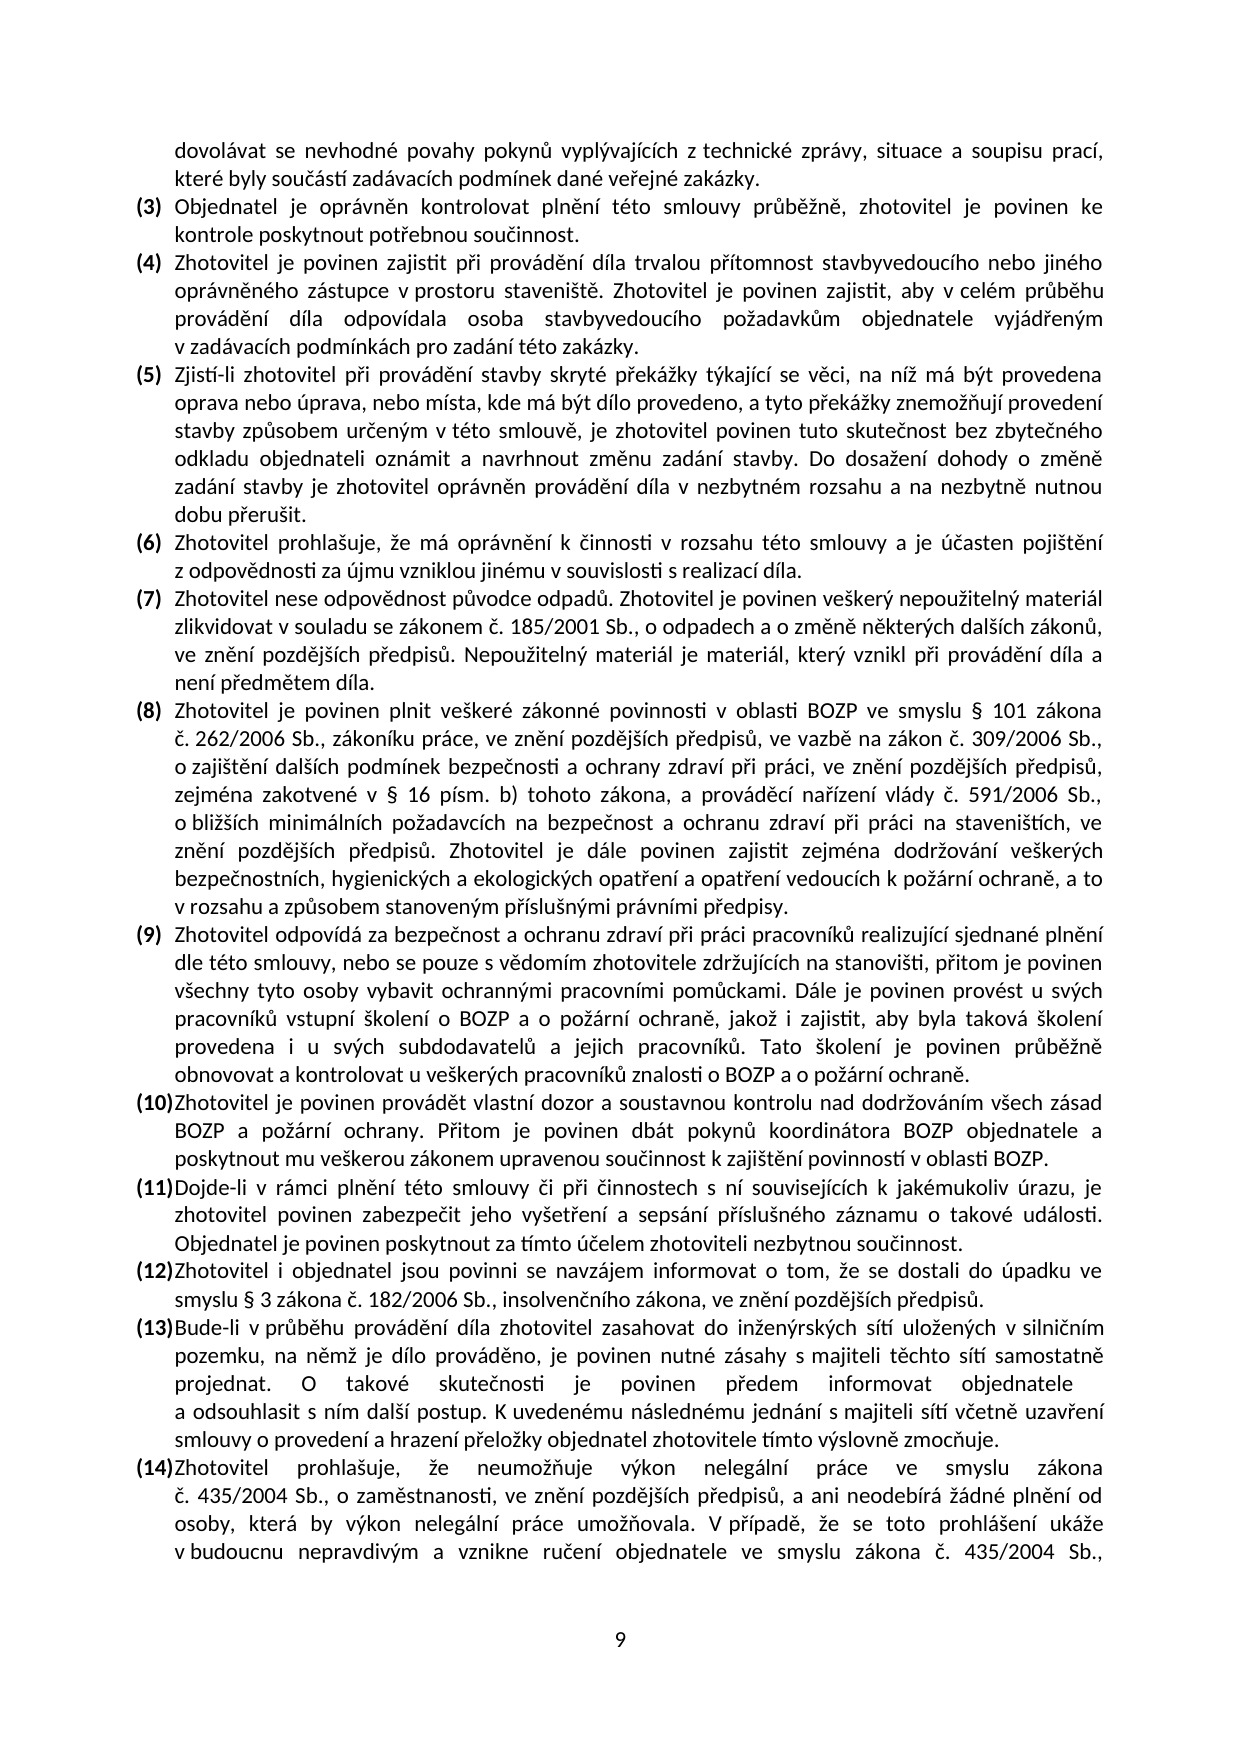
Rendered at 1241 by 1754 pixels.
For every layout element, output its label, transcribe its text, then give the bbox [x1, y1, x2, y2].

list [136, 1453, 1104, 1565]
list Zhotovitel i objednatel jsou povinni se navzájem informovat o tom, že se dostali do úpadku ve smyslu § 3 zákona č. 182/2006 Sb., insolvenčního zákona, ve znění pozdějších předpisů. [136, 1257, 1104, 1313]
list Zhotovitel je povinen provádět vlastní dozor a soustavnou kontrolu nad dodržováním všech zásad BOZP a požární ochrany. Přitom je povinen dbát pokynů koordinátora BOZP objednatele a poskytnout mu veškerou zákonem upravenou součinnost k zajištění povinností v oblasti BOZP. [136, 1088, 1104, 1173]
list Zjistí-li zhotovitel při provádění stavby skryté překážky týkající se věci, na níž má být provedena oprava nebo úprava, nebo místa, kde má být dílo provedeno, a tyto překážky znemožňují provedení stavby způsobem určeným v této smlouvě, je zhotovitel povinen tuto skutečnost bez zbytečného odkladu objednateli oznámit a navrhnout změnu zadání stavby. Do dosažení dohody o změně zadání stavby je zhotovitel oprávněn provádění díla v nezbytném rozsahu a na nezbytně nutnou dobu přerušit. [136, 360, 1104, 528]
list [136, 136, 1104, 192]
list Objednatel je oprávněn kontrolovat plnění této smlouvy průběžně, zhotovitel je povinen ke kontrole poskytnout potřebnou součinnost. [136, 192, 1104, 248]
list Zhotovitel odpovídá za bezpečnost a ochranu zdraví při práci pracovníků realizující sjednané plnění dle této smlouvy, nebo se pouze s vědomím zhotovitele zdržujících na stanovišti, přitom je povinen všechny tyto osoby vybavit ochrannými pracovními pomůckami. Dále je povinen provést u svých pracovníků vstupní školení o BOZP a o požární ochraně, jakož i zajistit, aby byla taková školení provedena i u svých subdodavatelů a jejich pracovníků. Tato školení je povinen průběžně obnovovat a kontrolovat u veškerých pracovníků znalosti o BOZP a o požární ochraně. [136, 920, 1104, 1088]
list Zhotovitel je povinen plnit veškeré zákonné povinnosti v oblasti BOZP ve smyslu § 101 zákona č. 262/2006 Sb., zákoníku práce, ve znění pozdějších předpisů, ve vazbě na zákon č. 309/2006 Sb., o zajištění dalších podmínek bezpečnosti a ochrany zdraví při práci, ve znění pozdějších předpisů, zejména zakotvené v § 16 písm. b) tohoto zákona, a prováděcí nařízení vlády č. 591/2006 Sb., o bližších minimálních požadavcích na bezpečnost a ochranu zdraví při práci na staveništích, ve znění pozdějších předpisů. Zhotovitel je dále povinen zajistit zejména dodržování veškerých bezpečnostních, hygienických a ekologických opatření a opatření vedoucích k požární ochraně, a to v rozsahu a způsobem stanoveným příslušnými právními předpisy. [136, 696, 1104, 920]
list Dojde-li v rámci plnění této smlouvy či při činnostech s ní souvisejících k jakémukoliv úrazu, je zhotovitel povinen zabezpečit jeho vyšetření a sepsání příslušného záznamu o takové události. Objednatel je povinen poskytnout za tímto účelem zhotoviteli nezbytnou součinnost. [136, 1173, 1104, 1257]
list Bude-li v průběhu provádění díla zhotovitel zasahovat do inženýrských sítí uložených v silničním pozemku, na němž je dílo prováděno, je povinen nutné zásahy s majiteli těchto sítí samostatně projednat. O takové skutečnosti je povinen předem informovat objednatele a odsouhlasit s ním další postup. K uvedenému následnému jednání s majiteli sítí včetně uzavření smlouvy o provedení a hrazení přeložky objednatel zhotovitele tímto výslovně zmocňuje. [136, 1313, 1104, 1453]
list Zhotovitel nese odpovědnost původce odpadů. Zhotovitel je povinen veškerý nepoužitelný materiál zlikvidovat v souladu se zákonem č. 185/2001 Sb., o odpadech a o změně některých dalších zákonů, ve znění pozdějších předpisů. Nepoužitelný materiál je materiál, který vznikl při provádění díla a není předmětem díla. [136, 584, 1104, 696]
list Zhotovitel je povinen zajistit při provádění díla trvalou přítomnost stavbyvedoucího nebo jiného oprávněného zástupce v prostoru staveniště. Zhotovitel je povinen zajistit, aby v celém průběhu provádění díla odpovídala osoba stavbyvedoucího požadavkům objednatele vyjádřeným v zadávacích podmínkách pro zadání této zakázky. [136, 248, 1104, 360]
list Zhotovitel prohlašuje, že má oprávnění k činnosti v rozsahu této smlouvy a je účasten pojištění z odpovědnosti za újmu vzniklou jinému v souvislosti s realizací díla. [136, 528, 1104, 584]
